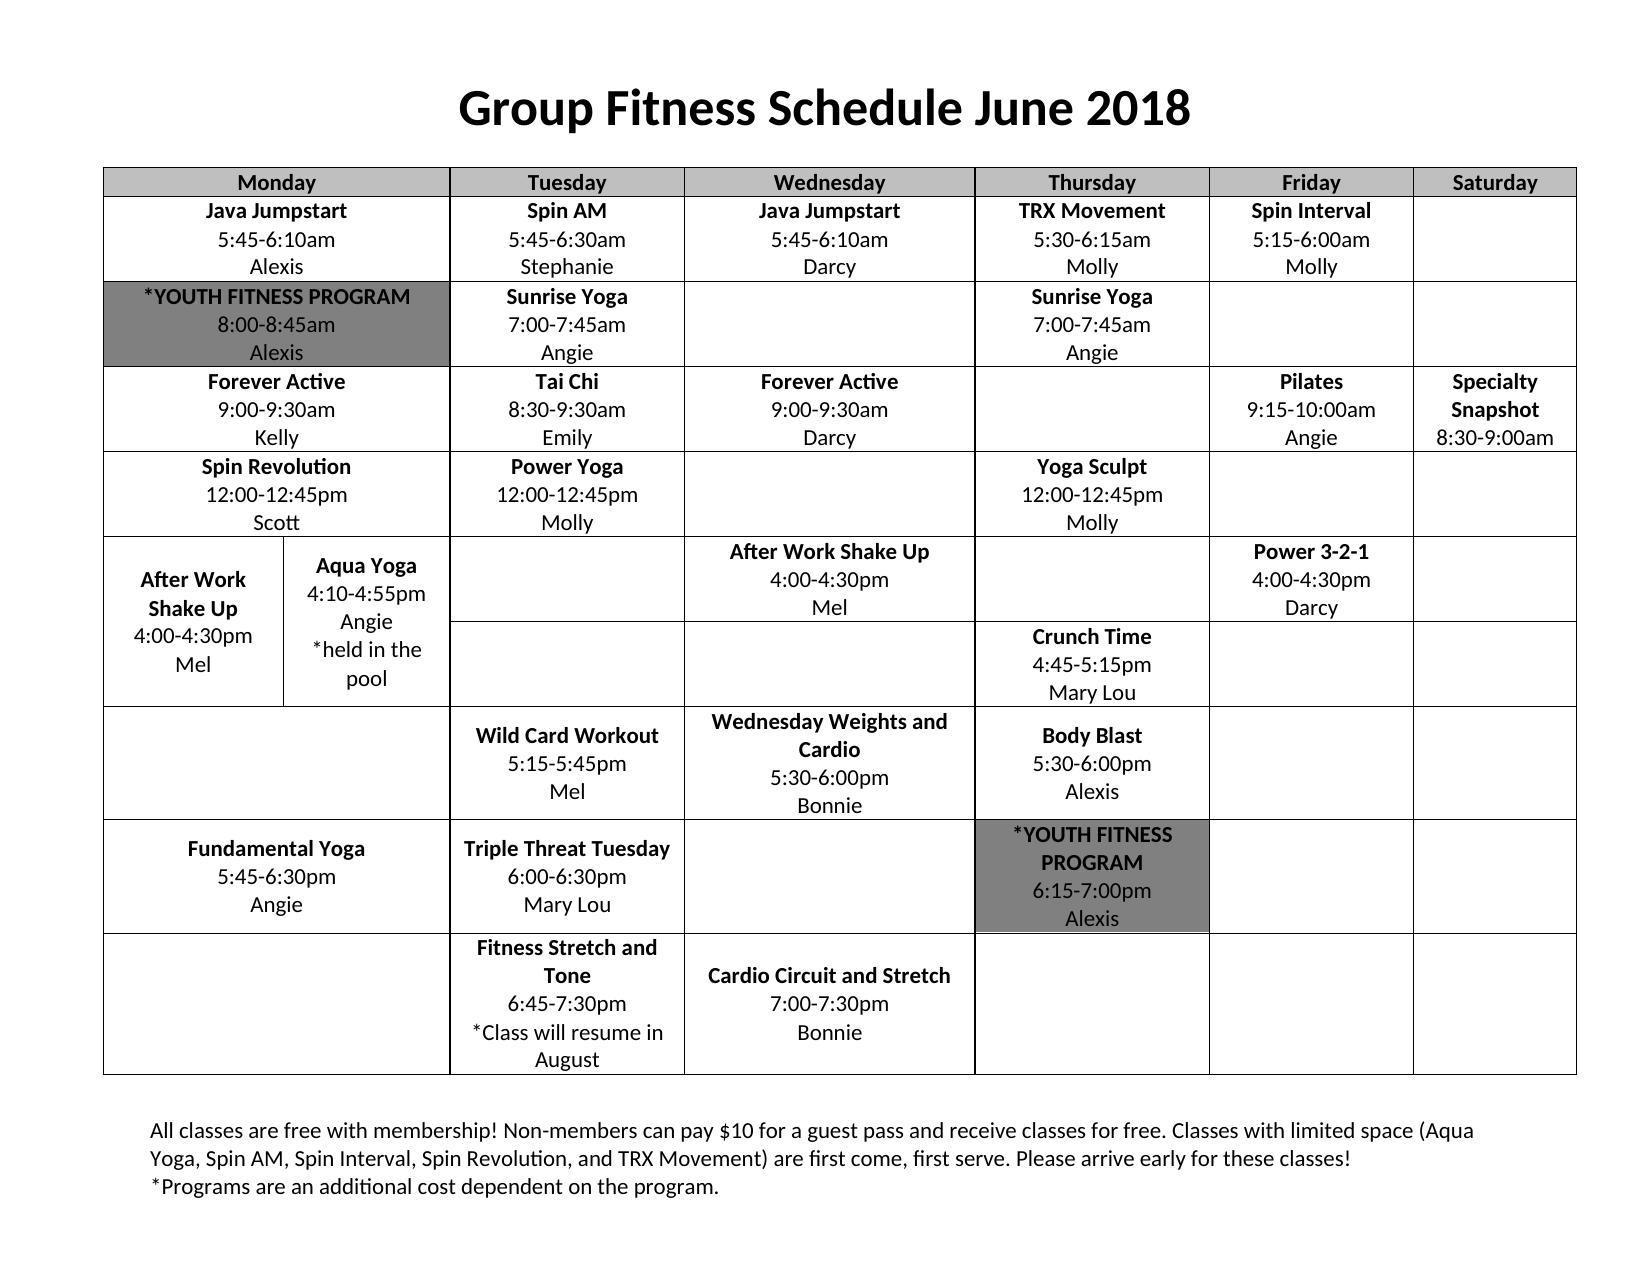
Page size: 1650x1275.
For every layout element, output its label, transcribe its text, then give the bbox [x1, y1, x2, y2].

table_cell Cardio Circuit and Stretch 7:00-7:30pm Bonnie [685, 934, 974, 1074]
table_cell [104, 934, 449, 1074]
table_cell Power 3-2-1 4:00-4:30pm Darcy [1210, 537, 1413, 621]
table_cell [1414, 197, 1576, 281]
table_cell [1210, 622, 1413, 706]
table_cell [1414, 707, 1576, 819]
table_cell Spin Interval 5:15-6:00am Molly [1210, 197, 1413, 281]
table_cell Sunrise Yoga 7:00-7:45am Angie [976, 282, 1209, 366]
table_header Friday [1210, 168, 1413, 196]
table_cell Triple Threat Tuesday 6:00-6:30pm Mary Lou [451, 820, 684, 932]
table_cell *YOUTH FITNESS PROGRAM 8:00-8:45am Alexis [104, 282, 449, 366]
table_cell Pilates 9:15-10:00am Angie [1210, 367, 1413, 451]
table_cell Java Jumpstart 5:45-6:10am Darcy [685, 197, 974, 281]
table_header Wednesday [685, 168, 974, 196]
table_cell [1414, 537, 1576, 621]
table_cell [1414, 622, 1576, 706]
table_cell Aqua Yoga 4:10-4:55pm Angie *held in the pool [284, 537, 449, 706]
table_cell [976, 367, 1209, 451]
table_cell After Work Shake Up 4:00-4:30pm Mel [685, 537, 974, 621]
table_cell [685, 452, 974, 536]
table_cell Forever Active 9:00-9:30am Darcy [685, 367, 974, 451]
table_header Saturday [1414, 168, 1576, 196]
table_header Tuesday [451, 168, 684, 196]
table_cell [685, 282, 974, 366]
table_cell [1210, 820, 1413, 932]
table_cell Wild Card Workout 5:15-5:45pm Mel [451, 707, 684, 819]
table_cell [1414, 282, 1576, 366]
table_cell Forever Active 9:00-9:30am Kelly [104, 367, 449, 451]
table_cell [1210, 452, 1413, 536]
table_cell [976, 934, 1209, 1074]
table_cell [1414, 452, 1576, 536]
table_cell Wednesday Weights and Cardio 5:30-6:00pm Bonnie [685, 707, 974, 819]
table_cell [451, 537, 684, 621]
table_cell Spin AM 5:45-6:30am Stephanie [451, 197, 684, 281]
table_header Thursday [976, 168, 1209, 196]
table_cell [1210, 934, 1413, 1074]
table_cell Spin Revolution 12:00-12:45pm Scott [104, 452, 449, 536]
table_cell Java Jumpstart 5:45-6:10am Alexis [104, 197, 449, 281]
table_cell [976, 537, 1209, 621]
table_cell Body Blast 5:30-6:00pm Alexis [976, 707, 1209, 819]
table_cell [1210, 282, 1413, 366]
table_cell [104, 707, 449, 819]
table_cell Tai Chi 8:30-9:30am Emily [451, 367, 684, 451]
table_cell [1414, 820, 1576, 932]
table_header Monday [104, 168, 449, 196]
table_cell [1414, 934, 1576, 1074]
table_cell Yoga Sculpt 12:00-12:45pm Molly [976, 452, 1209, 536]
table_cell *YOUTH FITNESS PROGRAM 6:15-7:00pm Alexis [976, 820, 1209, 932]
table_cell Specialty Snapshot 8:30-9:00am [1414, 367, 1576, 451]
table_cell [685, 820, 974, 932]
table_cell Power Yoga 12:00-12:45pm Molly [451, 452, 684, 536]
table_cell Fundamental Yoga 5:45-6:30pm Angie [104, 820, 449, 932]
table_cell [1210, 707, 1413, 819]
table_cell TRX Movement 5:30-6:15am Molly [976, 197, 1209, 281]
table_cell [451, 622, 684, 706]
table_cell After Work Shake Up 4:00-4:30pm Mel [104, 537, 283, 706]
table_cell Fitness Stretch and Tone 6:45-7:30pm *Class will resume in August [451, 934, 684, 1074]
table_cell Crunch Time 4:45-5:15pm Mary Lou [976, 622, 1209, 706]
table_cell [685, 622, 974, 706]
table_cell Sunrise Yoga 7:00-7:45am Angie [451, 282, 684, 366]
